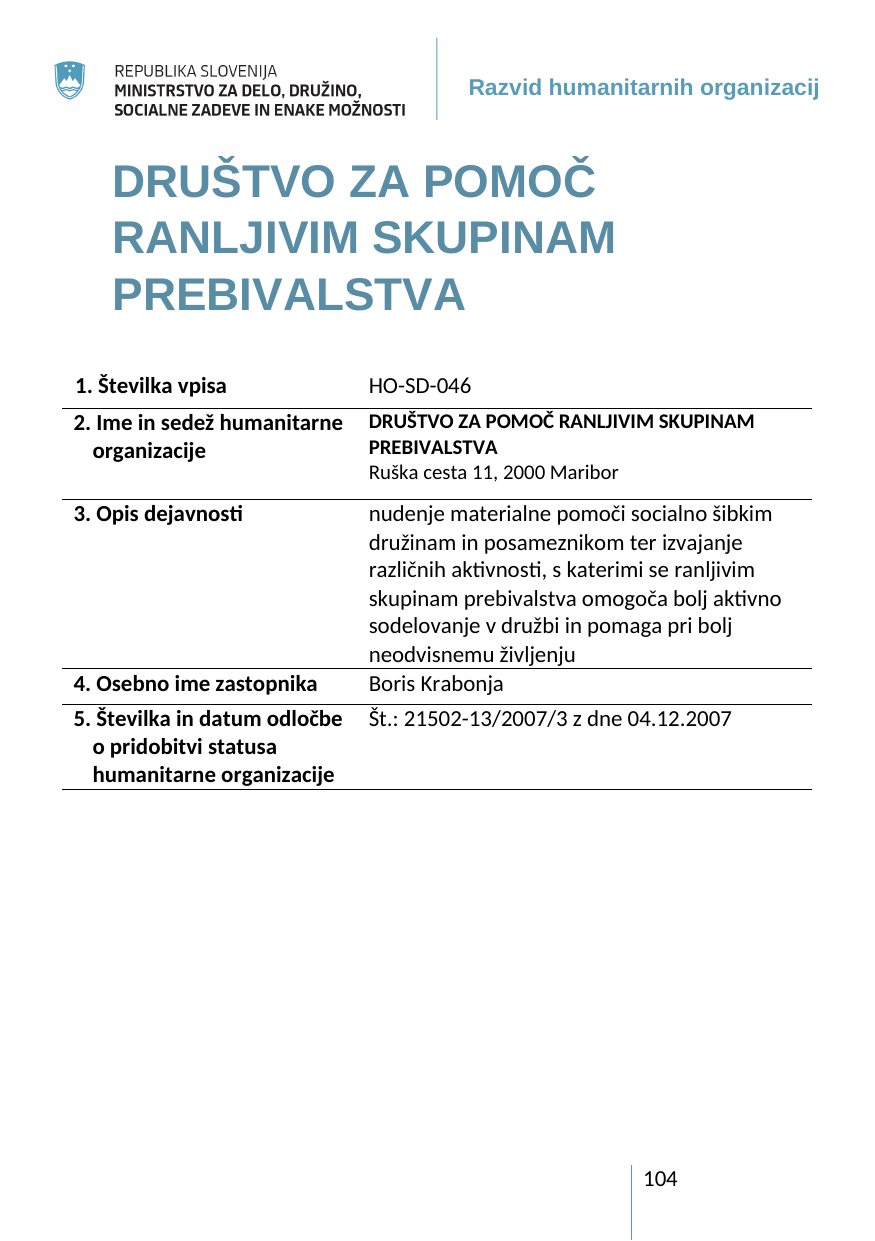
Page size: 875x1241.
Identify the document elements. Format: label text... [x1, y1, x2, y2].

subtitle DRUŠTVO ZA POMOČ RANLJIVIM SKUPINAM PREBIVALSTVA [112, 154, 762, 321]
table_cell Št.: 21502-13/2007/3 z dne 04.12.2007 [357, 705, 812, 788]
table_cell 4. Osebno ime zastopnika [62, 669, 357, 703]
picture [0, 0, 406, 168]
table_cell Boris Krabonja [357, 669, 812, 703]
table_cell 3. Opis dejavnosti [62, 500, 357, 668]
table_cell nudenje materialne pomoči socialno šibkim družinam in posameznikom ter izvajanje različnih aktivnosti, s katerimi se ranljivim skupinam prebivalstva omogoča bolj aktivno sodelovanje v družbi in pomaga pri bolj neodvisnemu življenju [357, 500, 812, 668]
table_cell DRUŠTVO ZA POMOČ RANLJIVIM SKUPINAM PREBIVALSTVA Ruška cesta 11, 2000 Maribor [357, 409, 812, 498]
table_header HO-SD-046 [357, 372, 812, 407]
table_cell 2. Ime in sedež humanitarne organizacije [62, 409, 357, 498]
table_header 1. Številka vpisa [62, 372, 357, 407]
table_cell 5. Številka in datum odločbe o pridobitvi statusa humanitarne organizacije [62, 705, 357, 788]
